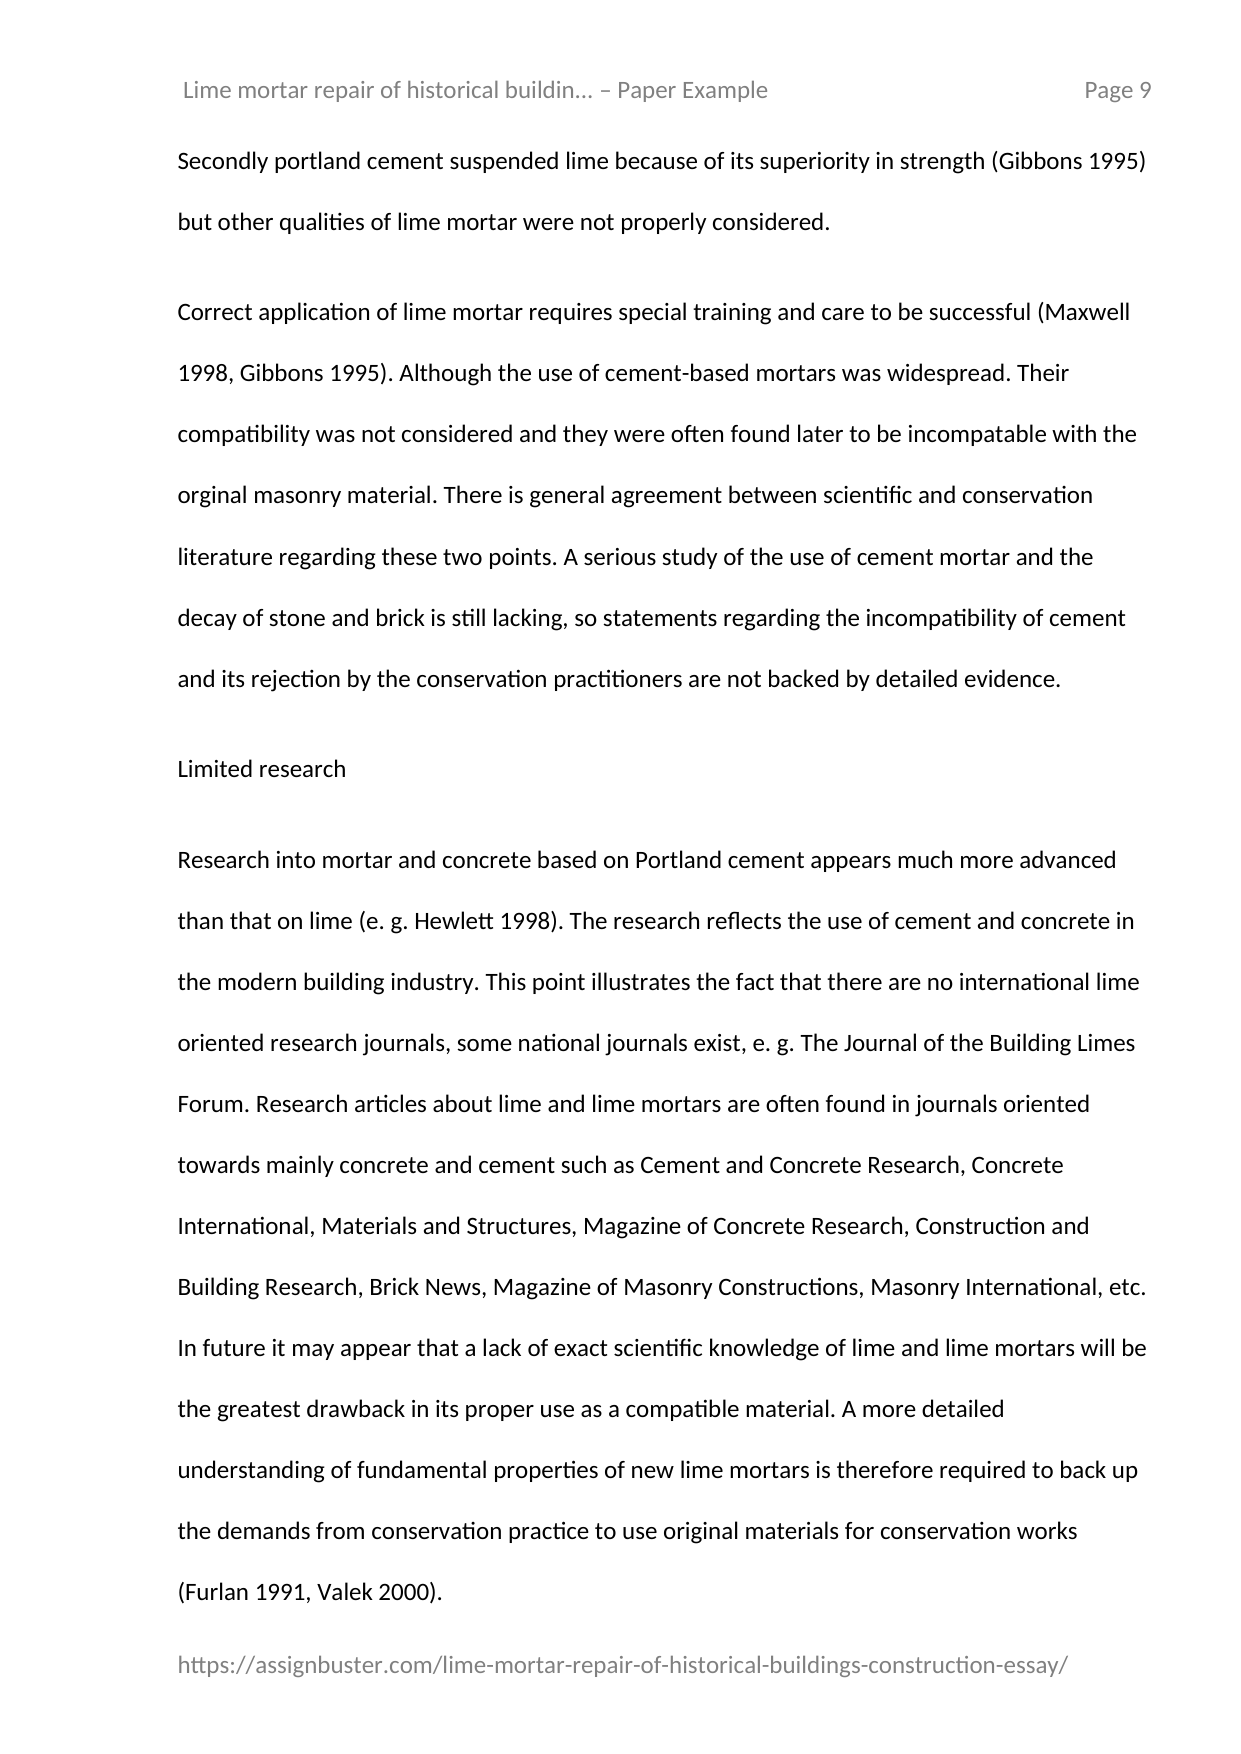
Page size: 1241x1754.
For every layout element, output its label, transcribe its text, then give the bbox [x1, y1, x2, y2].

text Secondly portland cement suspended lime because of its superiority in strength (Gibbons 1995) but other qualities of lime mortar were not properly considered. [177, 145, 1152, 237]
text Limited research [177, 753, 1152, 784]
text Research into mortar and concrete based on Portland cement appears much more advanced than that on lime (e. g. Hewlett 1998). The research reflects the use of cement and concrete in the modern building industry. This point illustrates the fact that there are no international lime oriented research journals, some national journals exist, e. g. The Journal of the Building Limes Forum. Research articles about lime and lime mortars are often found in journals oriented towards mainly concrete and cement such as Cement and Concrete Research, Concrete International, Materials and Structures, Magazine of Concrete Research, Construction and Building Research, Brick News, Magazine of Masonry Constructions, Masonry International, etc. In future it may appear that a lack of exact scientific knowledge of lime and lime mortars will be the greatest drawback in its proper use as a compatible material. A more detailed understanding of fundamental properties of new lime mortars is therefore required to back up the demands from conservation practice to use original materials for conservation works (Furlan 1991, Valek 2000). [177, 844, 1152, 1607]
text Correct application of lime mortar requires special training and care to be successful (Maxwell 1998, Gibbons 1995). Although the use of cement-based mortars was widespread. Their compatibility was not considered and they were often found later to be incompatable with the orginal masonry material. There is general agreement between scientific and conservation literature regarding these two points. A serious study of the use of cement mortar and the decay of stone and brick is still lacking, so statements regarding the incompatibility of cement and its rejection by the conservation practitioners are not backed by detailed evidence. [177, 297, 1152, 693]
